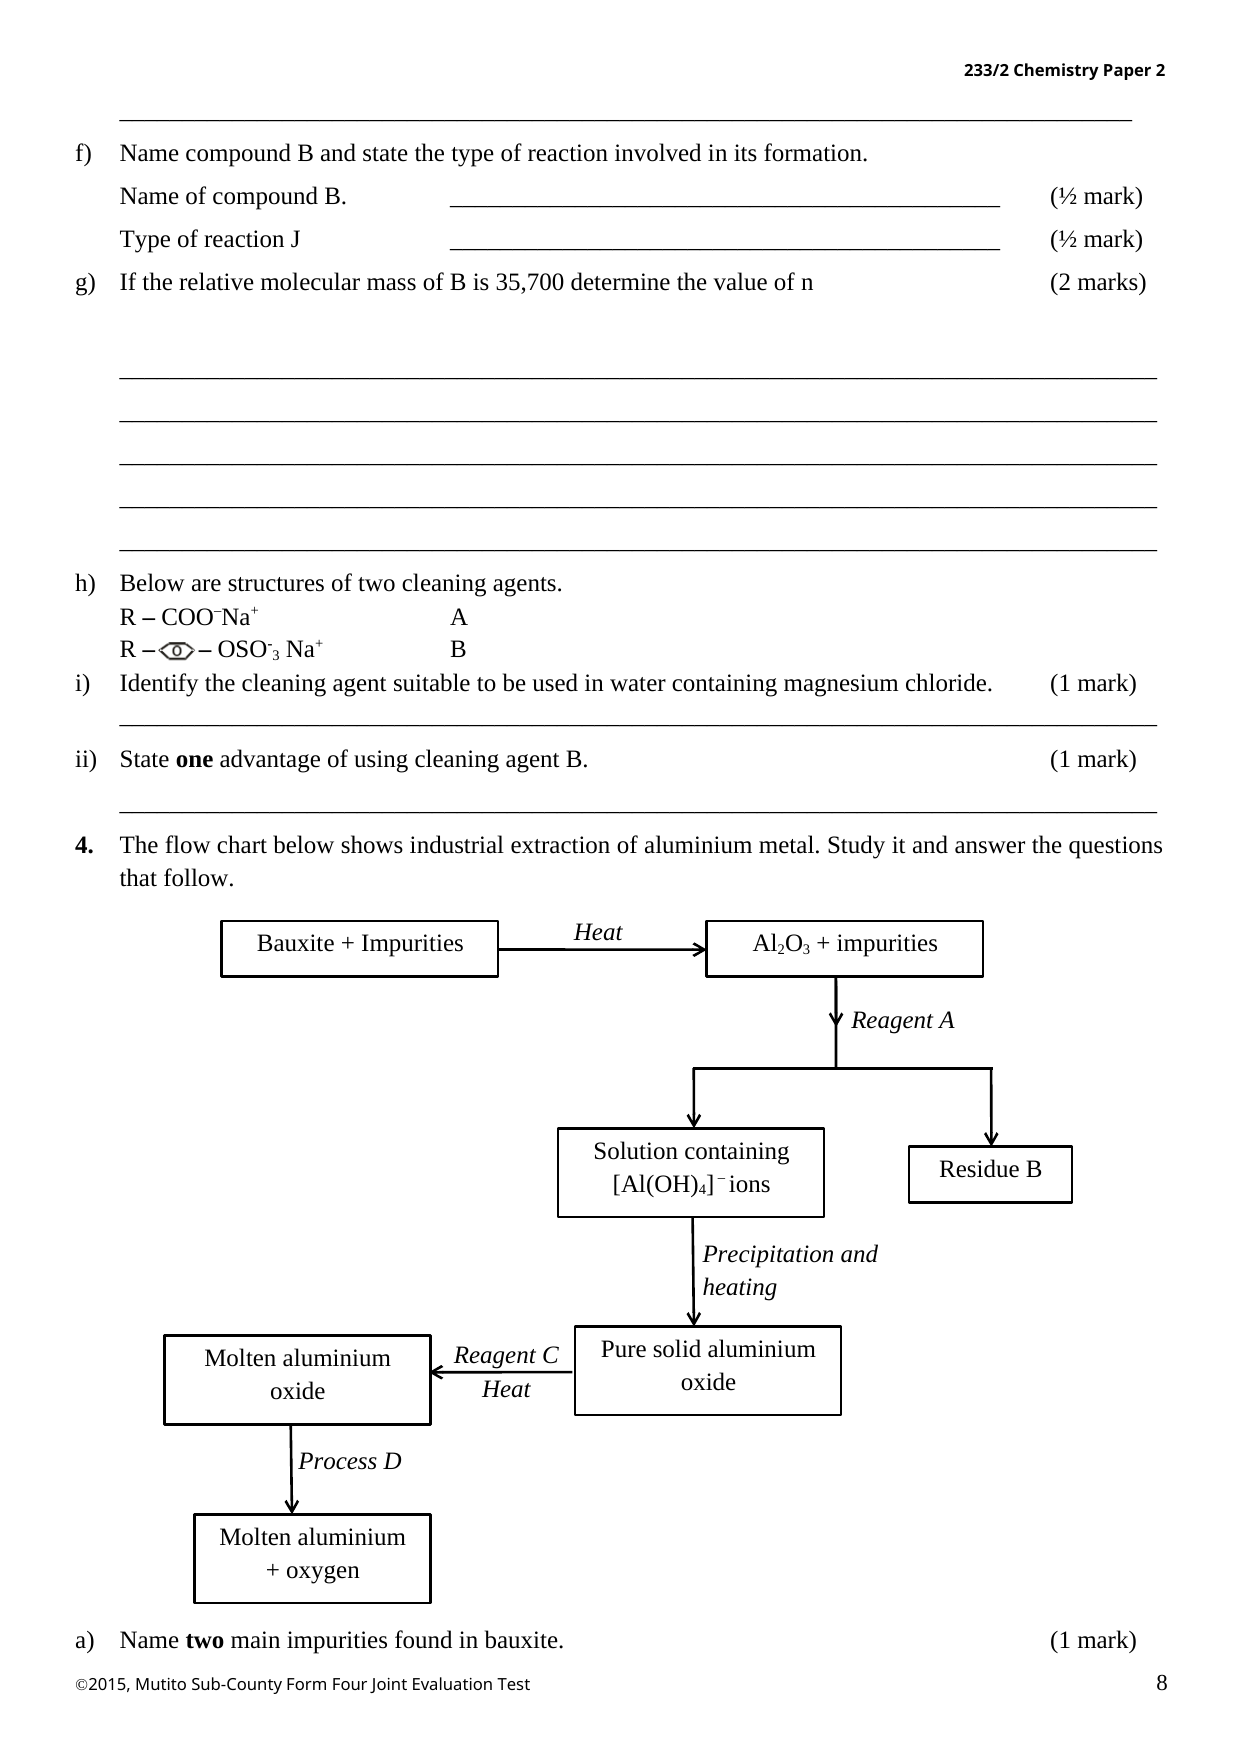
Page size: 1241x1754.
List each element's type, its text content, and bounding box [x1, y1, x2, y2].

list If the relative molecular mass of B is 35,700 determine the value of n (2 marks) [75, 267, 1165, 296]
list Name of compound B. ____________________________________________ (½ mark) [119, 181, 1165, 210]
list _________________________________________________________________________________ [75, 95, 1165, 124]
text _______________________________________________________________________________________________________________________________________________________________________________________________________________________________________________________________________________________________________________________________________________________________________________________________________________________________ [75, 311, 1165, 554]
list R – – OSO3 Na+ B [119, 634, 1165, 663]
text ___________________________________________________________________________________ [75, 701, 1165, 729]
list Type of reaction J ____________________________________________ (½ mark) [75, 224, 1165, 253]
text ii) State one advantage of using cleaning agent B. (1 mark) [75, 744, 1165, 772]
list R – COO–Na+ A [75, 602, 1165, 630]
list Name two main impurities found in bauxite. (1 mark) [75, 1626, 1165, 1654]
text ___________________________________________________________________________________ [67, 787, 1165, 816]
list Identify the cleaning agent suitable to be used in water containing magnesium chloride. (1 mark) [75, 668, 1165, 696]
list Below are structures of two cleaning agents. [75, 568, 1165, 597]
list Name compound B and state the type of reaction involved in its formation. [75, 138, 1165, 167]
list The flow chart below shows industrial extraction of aluminium metal. Study it and answer the questions that follow. [75, 830, 1165, 892]
